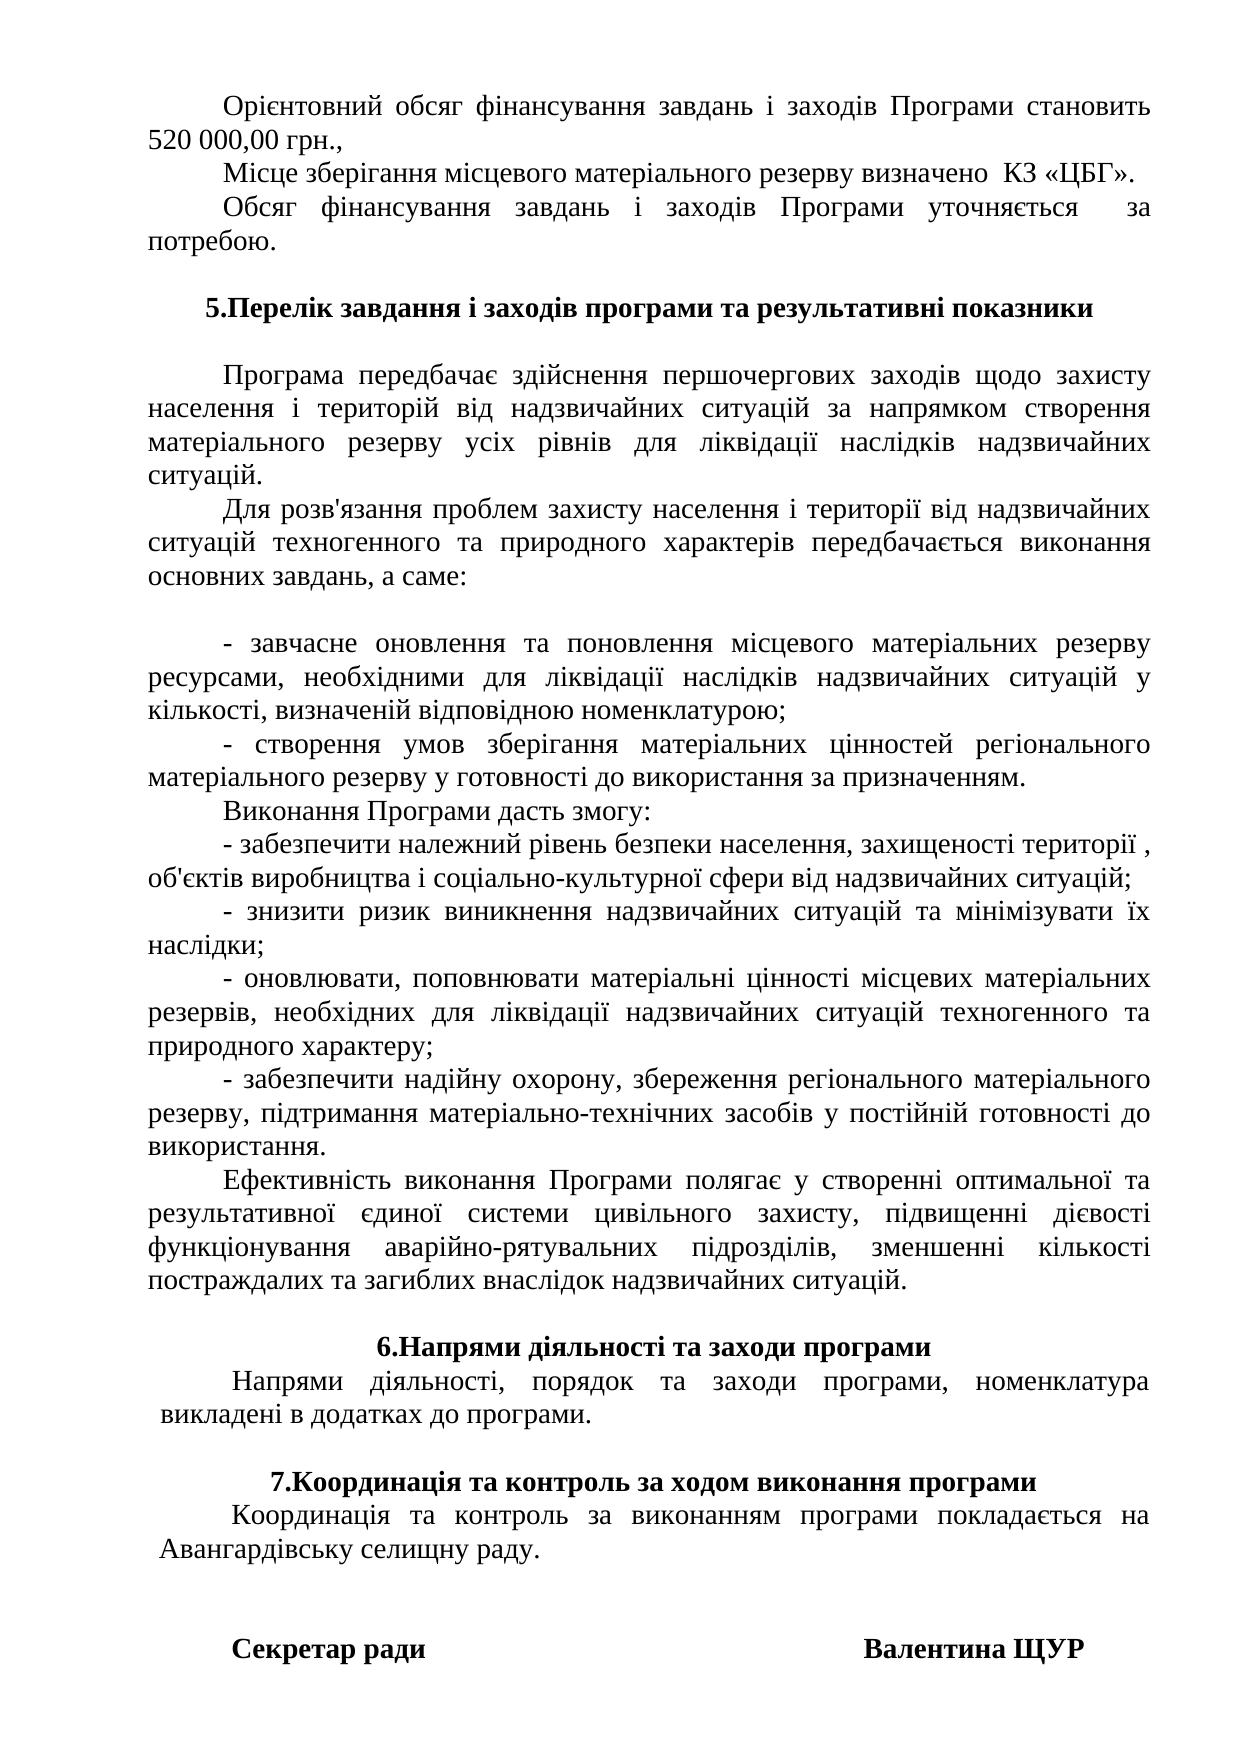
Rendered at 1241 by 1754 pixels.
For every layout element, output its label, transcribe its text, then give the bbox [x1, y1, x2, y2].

text 5.Перелік завдання і заходів програми та результативні показники [148, 290, 1152, 323]
text Секретар ради Валентина ЩУР [159, 1631, 1150, 1665]
text Ефективність виконання Програми полягає у створенні оптимальної та результативної єдиної системи цивільного захисту, підвищенні дієвості функціонування аварійно-рятувальних підрозділів, зменшенні кількості постраждалих та загиблих внаслідок надзвичайних ситуацій. [148, 1162, 1152, 1296]
text Виконання Програми дасть змогу: [148, 793, 1152, 826]
text - оновлювати, поповнювати матеріальні цінності місцевих матеріальних резервів, необхідних для ліквідації надзвичайних ситуацій техногенного та природного характеру; [148, 961, 1152, 1061]
text - забезпечити належний рівень безпеки населення, захищеності території , об'єктів виробництва і соціально-культурної сфери від надзвичайних ситуацій; [148, 826, 1152, 893]
text Для розв'язання проблем захисту населення і території від надзвичайних ситуацій техногенного та природного характерів передбачається виконання основних завдань, а саме: [148, 491, 1152, 592]
text - завчасне оновлення та поновлення місцевого матеріальних резерву ресурсами, необхідними для ліквідації наслідків надзвичайних ситуацій у кількості, визначеній відповідною номенклатурою; [148, 625, 1152, 726]
text Програма передбачає здійснення першочергових заходів щодо захисту населення і територій від надзвичайних ситуацій за напрямком створення матеріального резерву усіх рівнів для ліквідації наслідків надзвичайних ситуацій. [148, 357, 1152, 491]
text Координація та контроль за виконанням програми покладається на Авангардівську селищну раду. [159, 1497, 1150, 1564]
text 6.Напрями діяльності та заходи програми [156, 1329, 1152, 1363]
text 7.Координація та контроль за ходом виконання програми [155, 1464, 1152, 1497]
text - забезпечити надійну охорону, збереження регіонального матеріального резерву, підтримання матеріально-технічних засобів у постійній готовності до використання. [148, 1061, 1152, 1162]
text Орієнтовний обсяг фінансування завдань і заходів Програми становить 520 000,00 грн., [148, 88, 1152, 156]
text Обсяг фінансування завдань і заходів Програми уточняється за потребою. [148, 189, 1152, 256]
text - знизити ризик виникнення надзвичайних ситуацій та мінімізувати їх наслідки; [148, 893, 1152, 961]
text Напрями діяльності, порядок та заходи програми, номенклатура викладені в додатках до програми. [160, 1363, 1150, 1430]
text - створення умов зберігання матеріальних цінностей регіонального матеріального резерву у готовності до використання за призначенням. [148, 726, 1152, 793]
text Місце зберігання місцевого матеріального резерву визначено КЗ «ЦБГ». [148, 156, 1152, 189]
